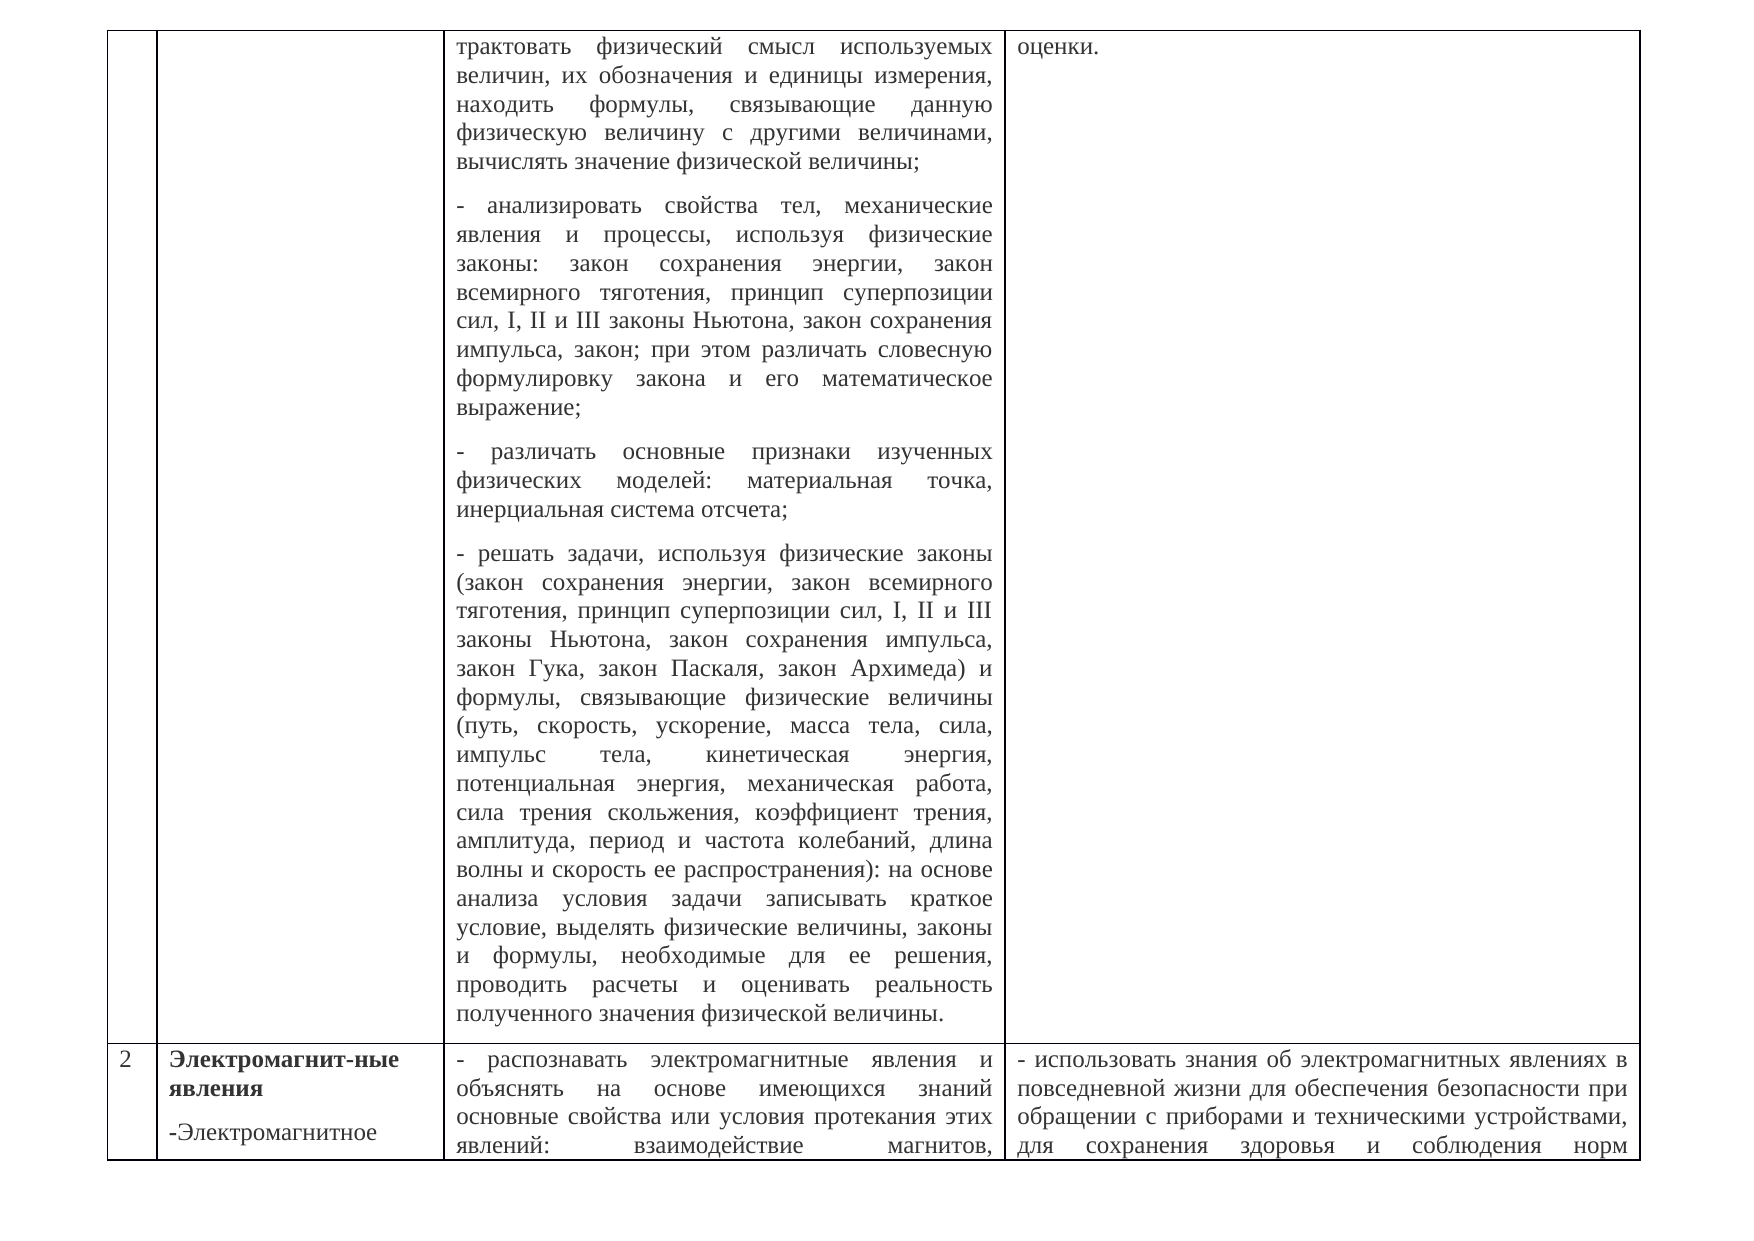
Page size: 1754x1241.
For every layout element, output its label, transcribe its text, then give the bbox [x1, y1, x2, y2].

table_cell 2 [108, 1044, 156, 1159]
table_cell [158, 31, 443, 1042]
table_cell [445, 31, 1004, 1042]
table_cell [158, 1044, 443, 1159]
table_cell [445, 1044, 1004, 1159]
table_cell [1006, 31, 1639, 1042]
table_cell 1 [108, 31, 156, 1042]
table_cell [1006, 1044, 1639, 1159]
